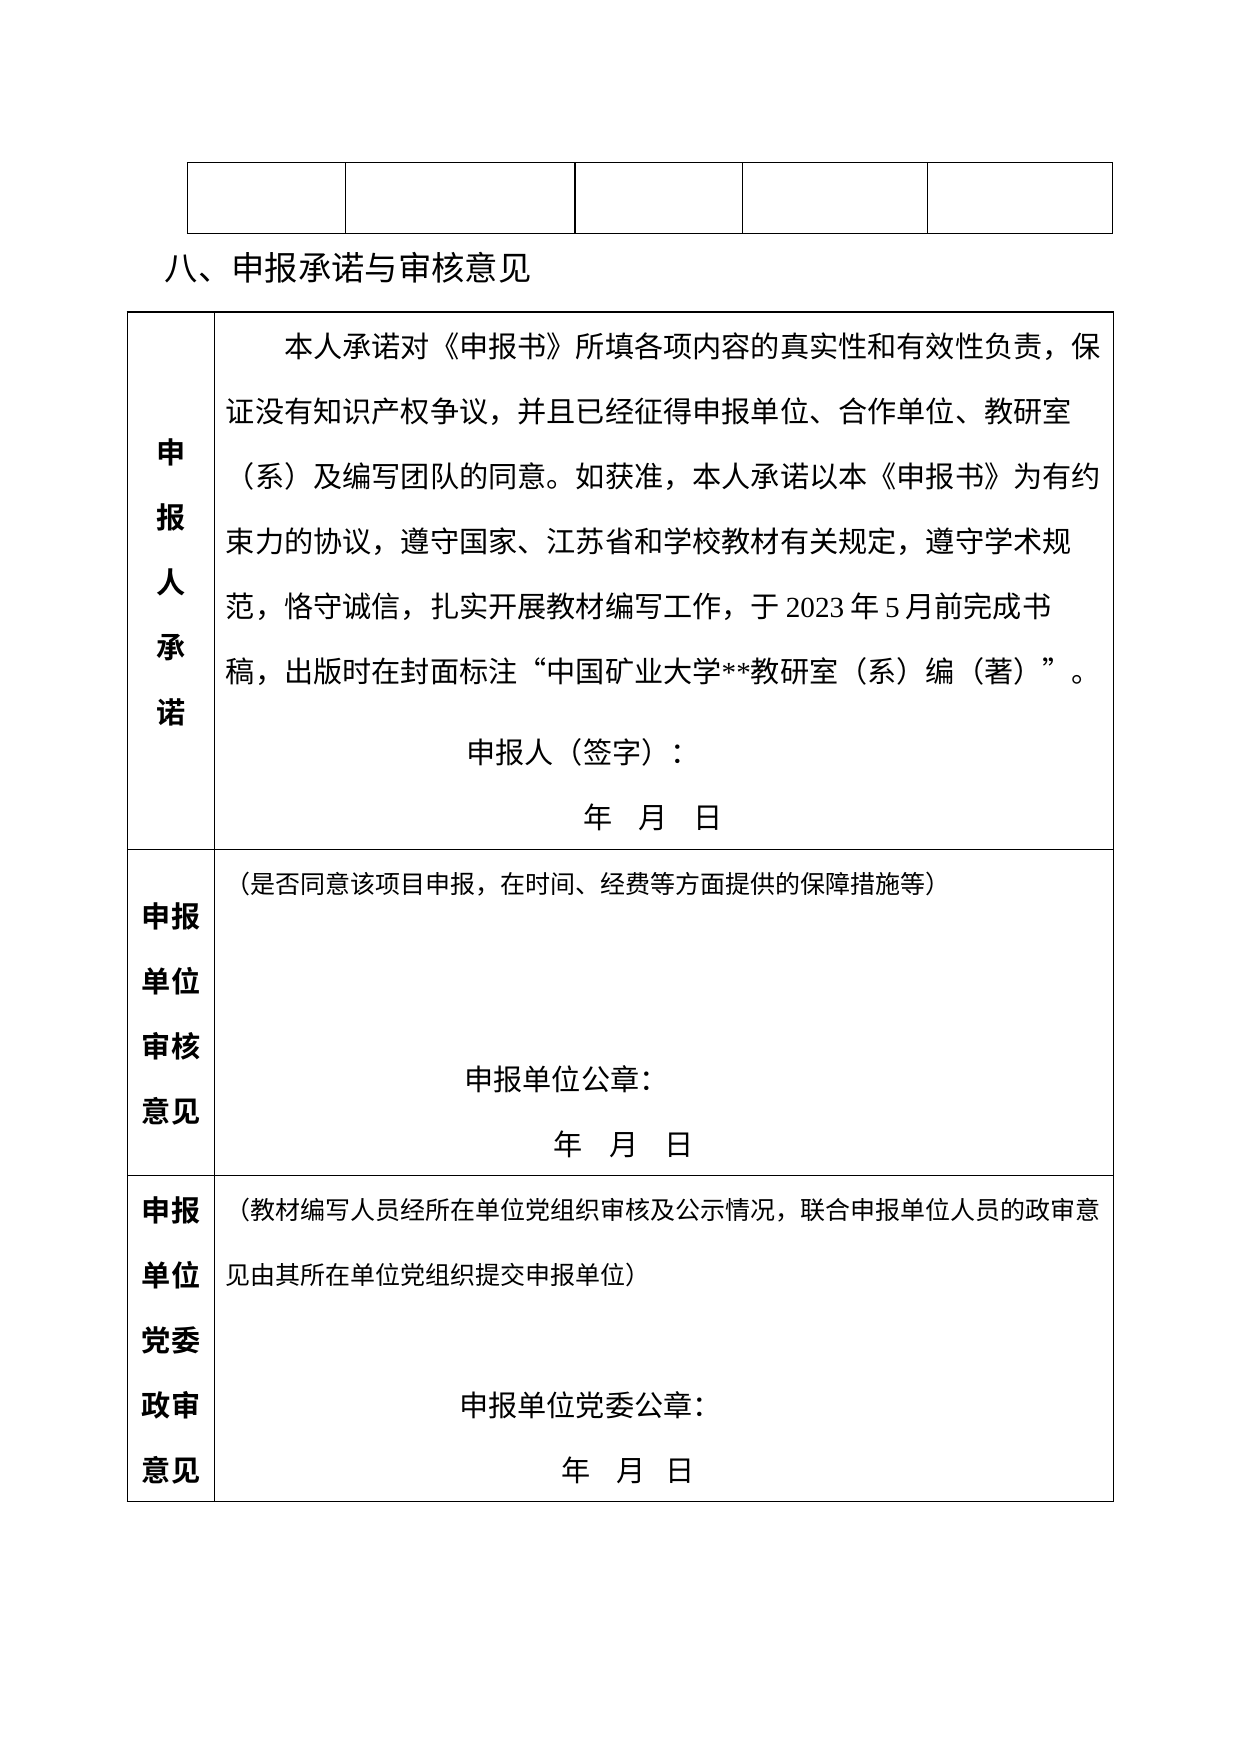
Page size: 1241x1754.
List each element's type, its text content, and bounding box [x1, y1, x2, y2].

table_cell （是否同意该项目申报，在时间、经费等方面提供的保障措施等） 申报单位公章： 年 月 日 [215, 850, 1113, 1175]
table_cell （教材编写人员经所在单位党组织审核及公示情况，联合申报单位人员的政审意见由其所在单位党组织提交申报单位） 申报单位党委公章： 年 月 日 [215, 1176, 1113, 1501]
table_cell [743, 163, 927, 233]
table_cell 申报单位审核意见 [128, 850, 214, 1175]
table_cell [188, 163, 345, 233]
table_header 本人承诺对《申报书》所填各项内容的真实性和有效性负责，保证没有知识产权争议，并且已经征得申报单位、合作单位、教研室（系）及编写团队的同意。如获准，本人承诺以本《申报书》为有约束力的协议，遵守国家、江苏省和学校教材有关规定，遵守学术规范，恪守诚信，扎实开展教材编写工作，于2023年5月前完成书稿，出版时在封面标注“中国矿业大学**教研室（系）编（著）”。 申报人（签字）： 年 月 日 [215, 313, 1113, 849]
table_cell [346, 163, 574, 233]
table_cell [928, 163, 1112, 233]
table_cell 申报单位党委政审意见 [128, 1176, 214, 1501]
table_header 申 报 人 承 诺 [128, 313, 214, 849]
text 八、申报承诺与审核意见 [164, 234, 1062, 299]
table_cell [576, 163, 742, 233]
